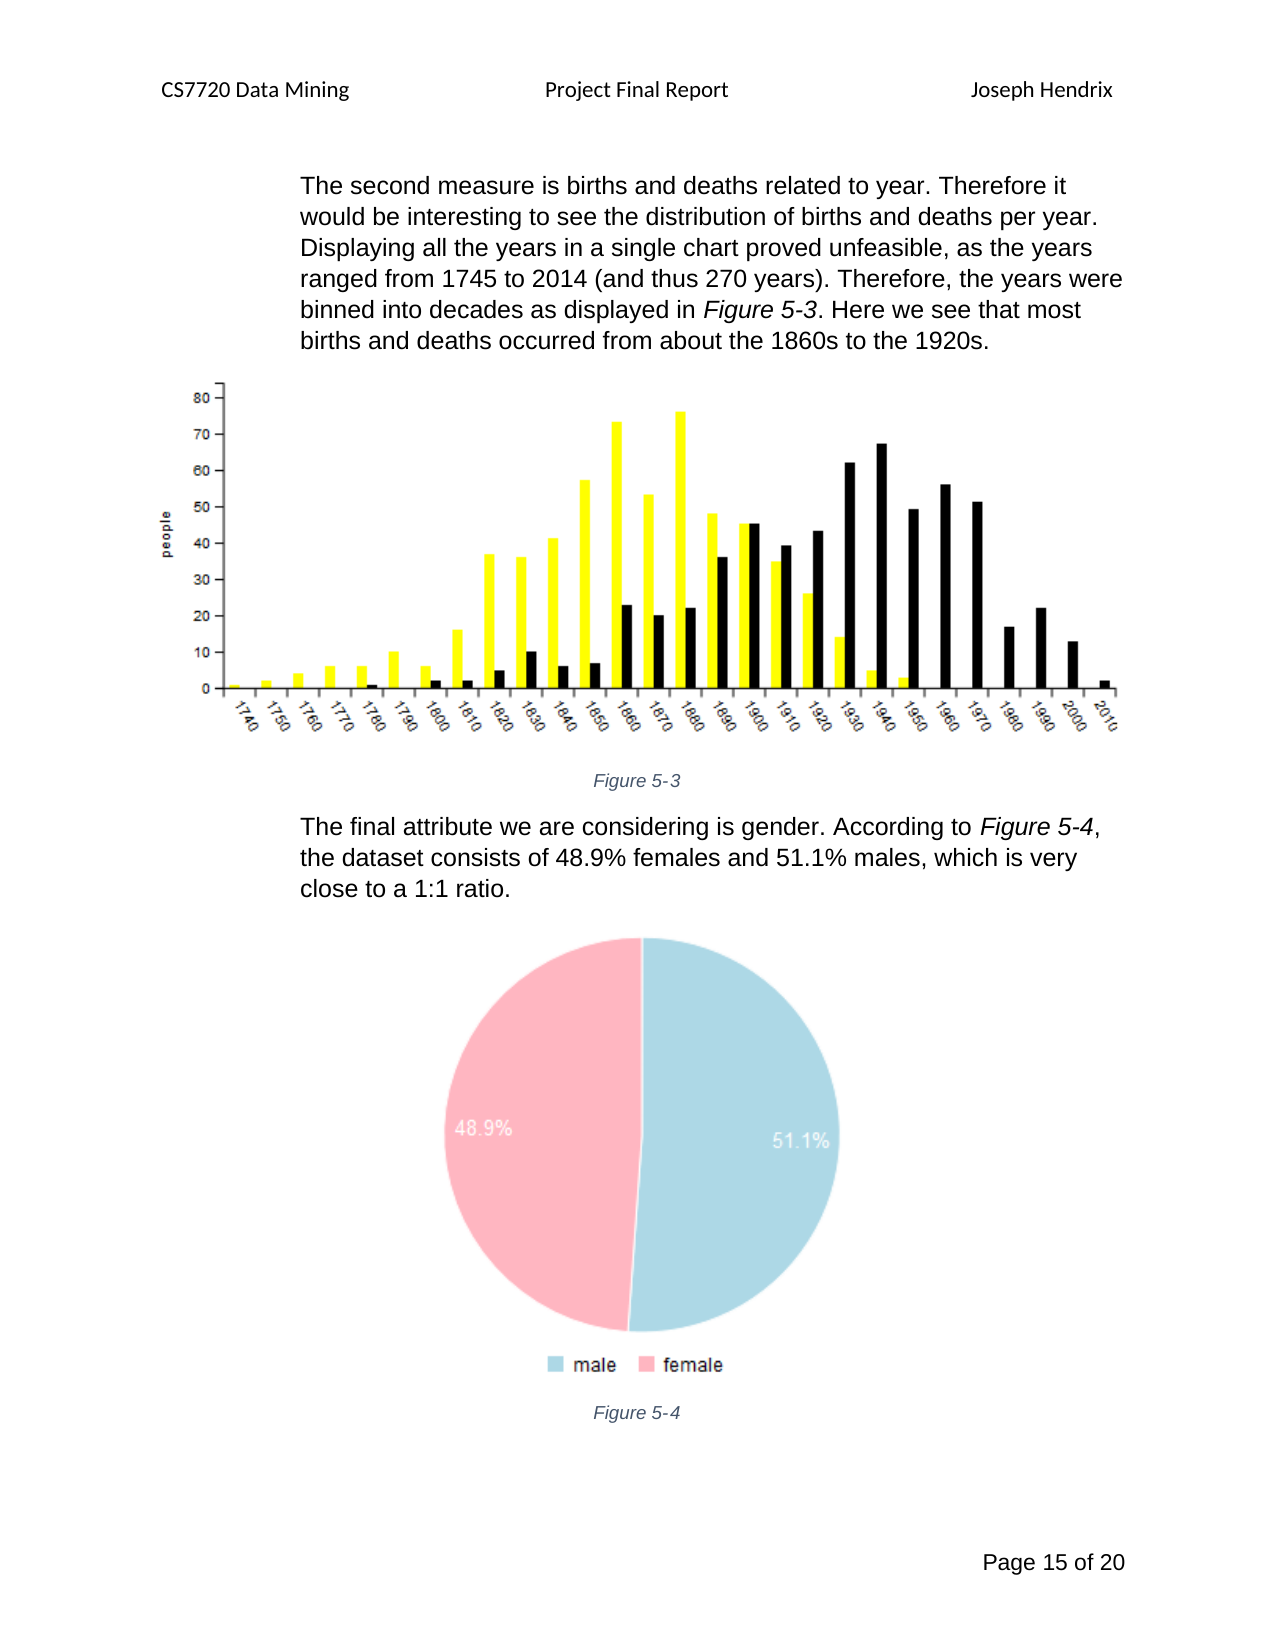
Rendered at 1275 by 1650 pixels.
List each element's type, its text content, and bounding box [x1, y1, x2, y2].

picture [150, 377, 1125, 752]
picture [411, 926, 864, 1383]
